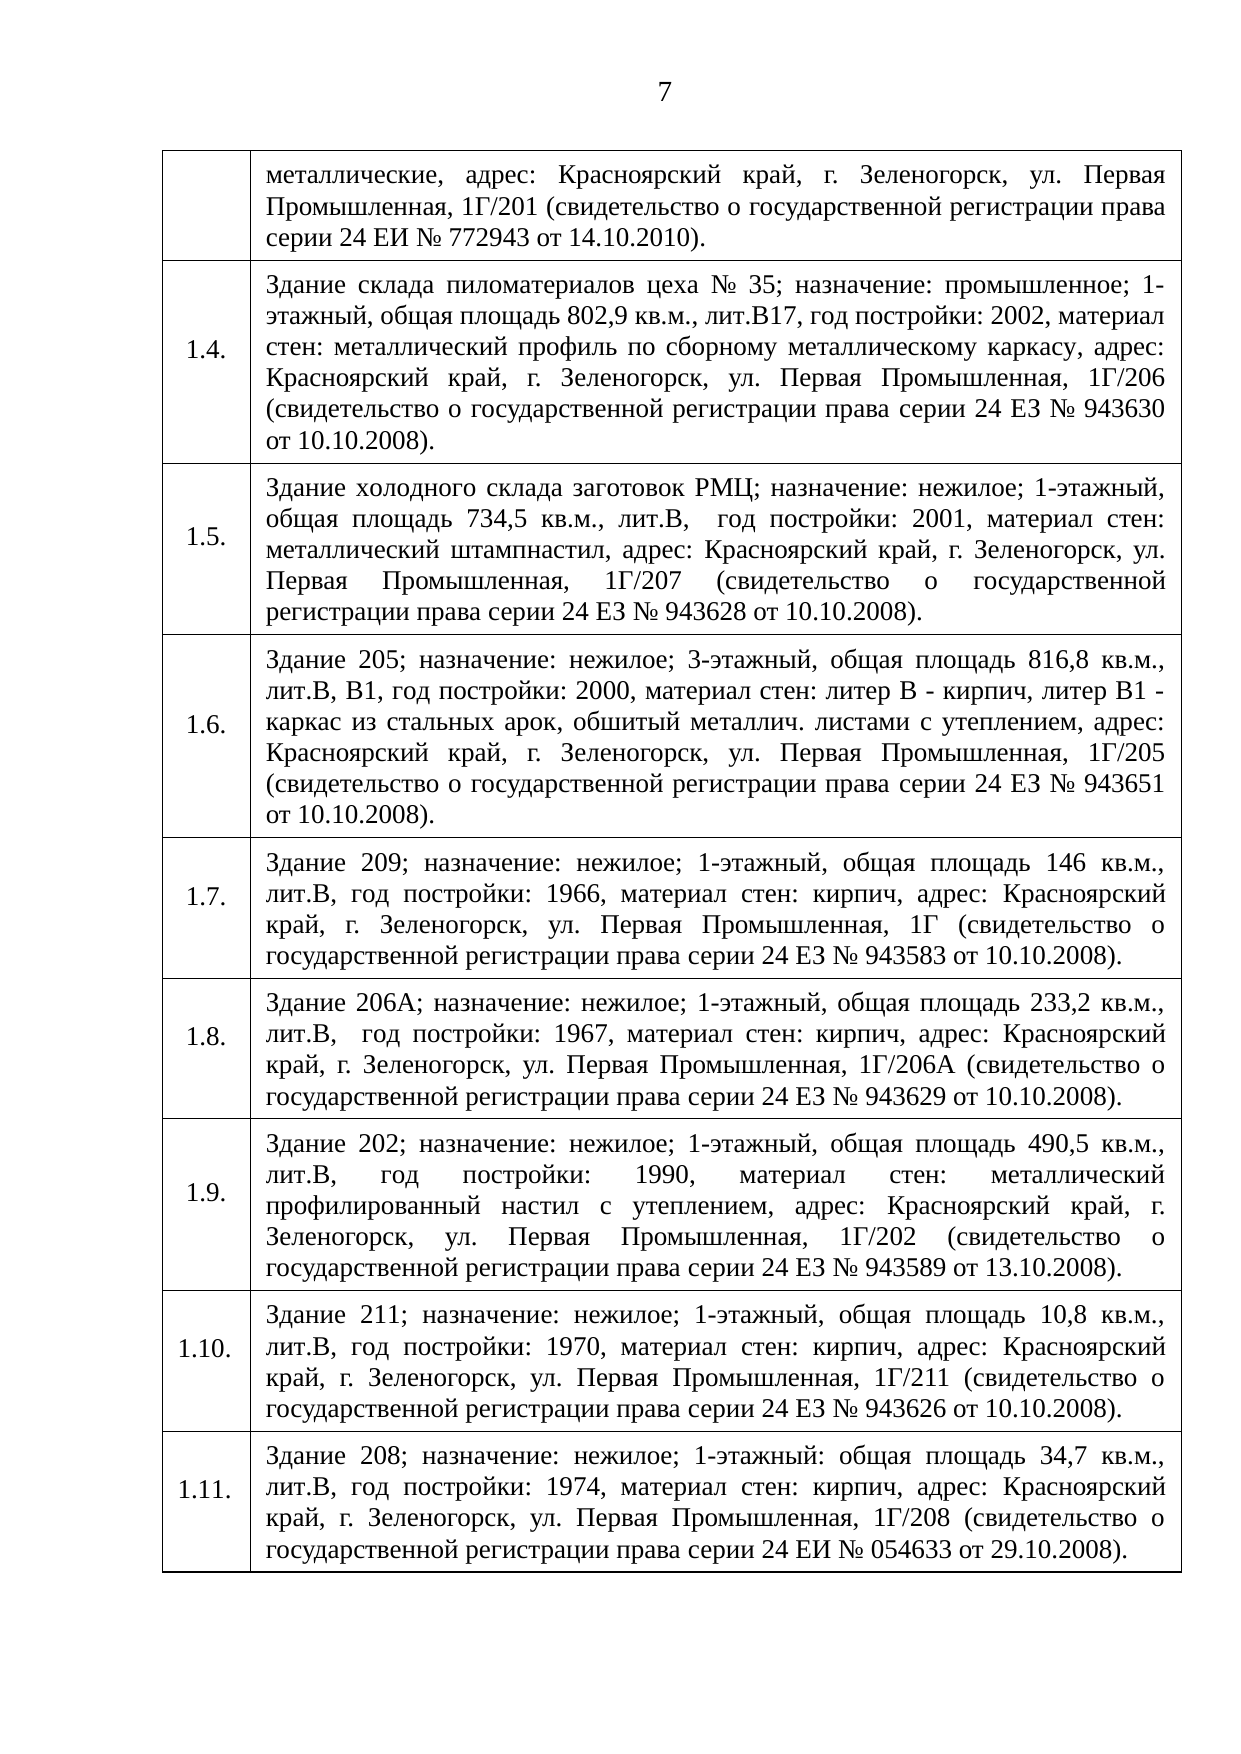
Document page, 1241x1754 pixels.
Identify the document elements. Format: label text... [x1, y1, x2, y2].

table_cell Здание холодного склада заготовок РМЦ; назначение: нежилое; 1-этажный, общая площадь 734,5 кв.м., лит.В, год постройки: 2001, материал стен: металлический штампнастил, адрес: Красноярский край, г. Зеленогорск, ул. Первая Промышленная, 1Г/207 (свидетельство о государственной регистрации права серии 24 ЕЗ № 943628 от 10.10.2008). [251, 464, 1181, 634]
table_cell [163, 1119, 250, 1290]
table_cell [163, 979, 250, 1118]
table_cell [163, 1432, 250, 1571]
table_cell Здание склада пиломатериалов цеха № 35; назначение: промышленное; 1-этажный, общая площадь 802,9 кв.м., лит.В17, год постройки: 2002, материал стен: металлический профиль по сборному металлическому каркасу, адрес: Красноярский край, г. Зеленогорск, ул. Первая Промышленная, 1Г/206 (свидетельство о государственной регистрации права серии 24 ЕЗ № 943630 от 10.10.2008). [251, 261, 1181, 462]
table_cell Здание 211; назначение: нежилое; 1-этажный, общая площадь 10,8 кв.м., лит.В, год постройки: 1970, материал стен: кирпич, адрес: Красноярский край, г. Зеленогорск, ул. Первая Промышленная, 1Г/211 (свидетельство о государственной регистрации права серии 24 ЕЗ № 943626 от 10.10.2008). [251, 1291, 1181, 1431]
table_cell [163, 838, 250, 978]
table_cell Здание 205; назначение: нежилое; 3-этажный, общая площадь 816,8 кв.м., лит.В, В1, год постройки: 2000, материал стен: литер В - кирпич, литер В1 - каркас из стальных арок, обшитый металлич. листами с утеплением, адрес: Красноярский край, г. Зеленогорск, ул. Первая Промышленная, 1Г/205 (свидетельство о государственной регистрации права серии 24 ЕЗ № 943651 от 10.10.2008). [251, 635, 1181, 837]
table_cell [251, 151, 1181, 259]
table_cell [163, 261, 250, 462]
table_cell [163, 635, 250, 837]
table_cell Здание 209; назначение: нежилое; 1-этажный, общая площадь 146 кв.м., лит.В, год постройки: 1966, материал стен: кирпич, адрес: Красноярский край, г. Зеленогорск, ул. Первая Промышленная, 1Г (свидетельство о государственной регистрации права серии 24 ЕЗ № 943583 от 10.10.2008). [251, 838, 1181, 978]
table_cell Здание 208; назначение: нежилое; 1-этажный: общая площадь 34,7 кв.м., лит.В, год постройки: 1974, материал стен: кирпич, адрес: Красноярский край, г. Зеленогорск, ул. Первая Промышленная, 1Г/208 (свидетельство о государственной регистрации права серии 24 ЕИ № 054633 от 29.10.2008). [251, 1432, 1181, 1571]
table_cell [163, 151, 250, 259]
table_cell [163, 464, 250, 634]
table_cell [163, 1291, 250, 1431]
table_cell Здание 202; назначение: нежилое; 1-этажный, общая площадь 490,5 кв.м., лит.В, год постройки: 1990, материал стен: металлический профилированный настил с утеплением, адрес: Красноярский край, г. Зеленогорск, ул. Первая Промышленная, 1Г/202 (свидетельство о государственной регистрации права серии 24 ЕЗ № 943589 от 13.10.2008). [251, 1119, 1181, 1290]
table_cell Здание 206А; назначение: нежилое; 1-этажный, общая площадь 233,2 кв.м., лит.В, год постройки: 1967, материал стен: кирпич, адрес: Красноярский край, г. Зеленогорск, ул. Первая Промышленная, 1Г/206А (свидетельство о государственной регистрации права серии 24 ЕЗ № 943629 от 10.10.2008). [251, 979, 1181, 1118]
